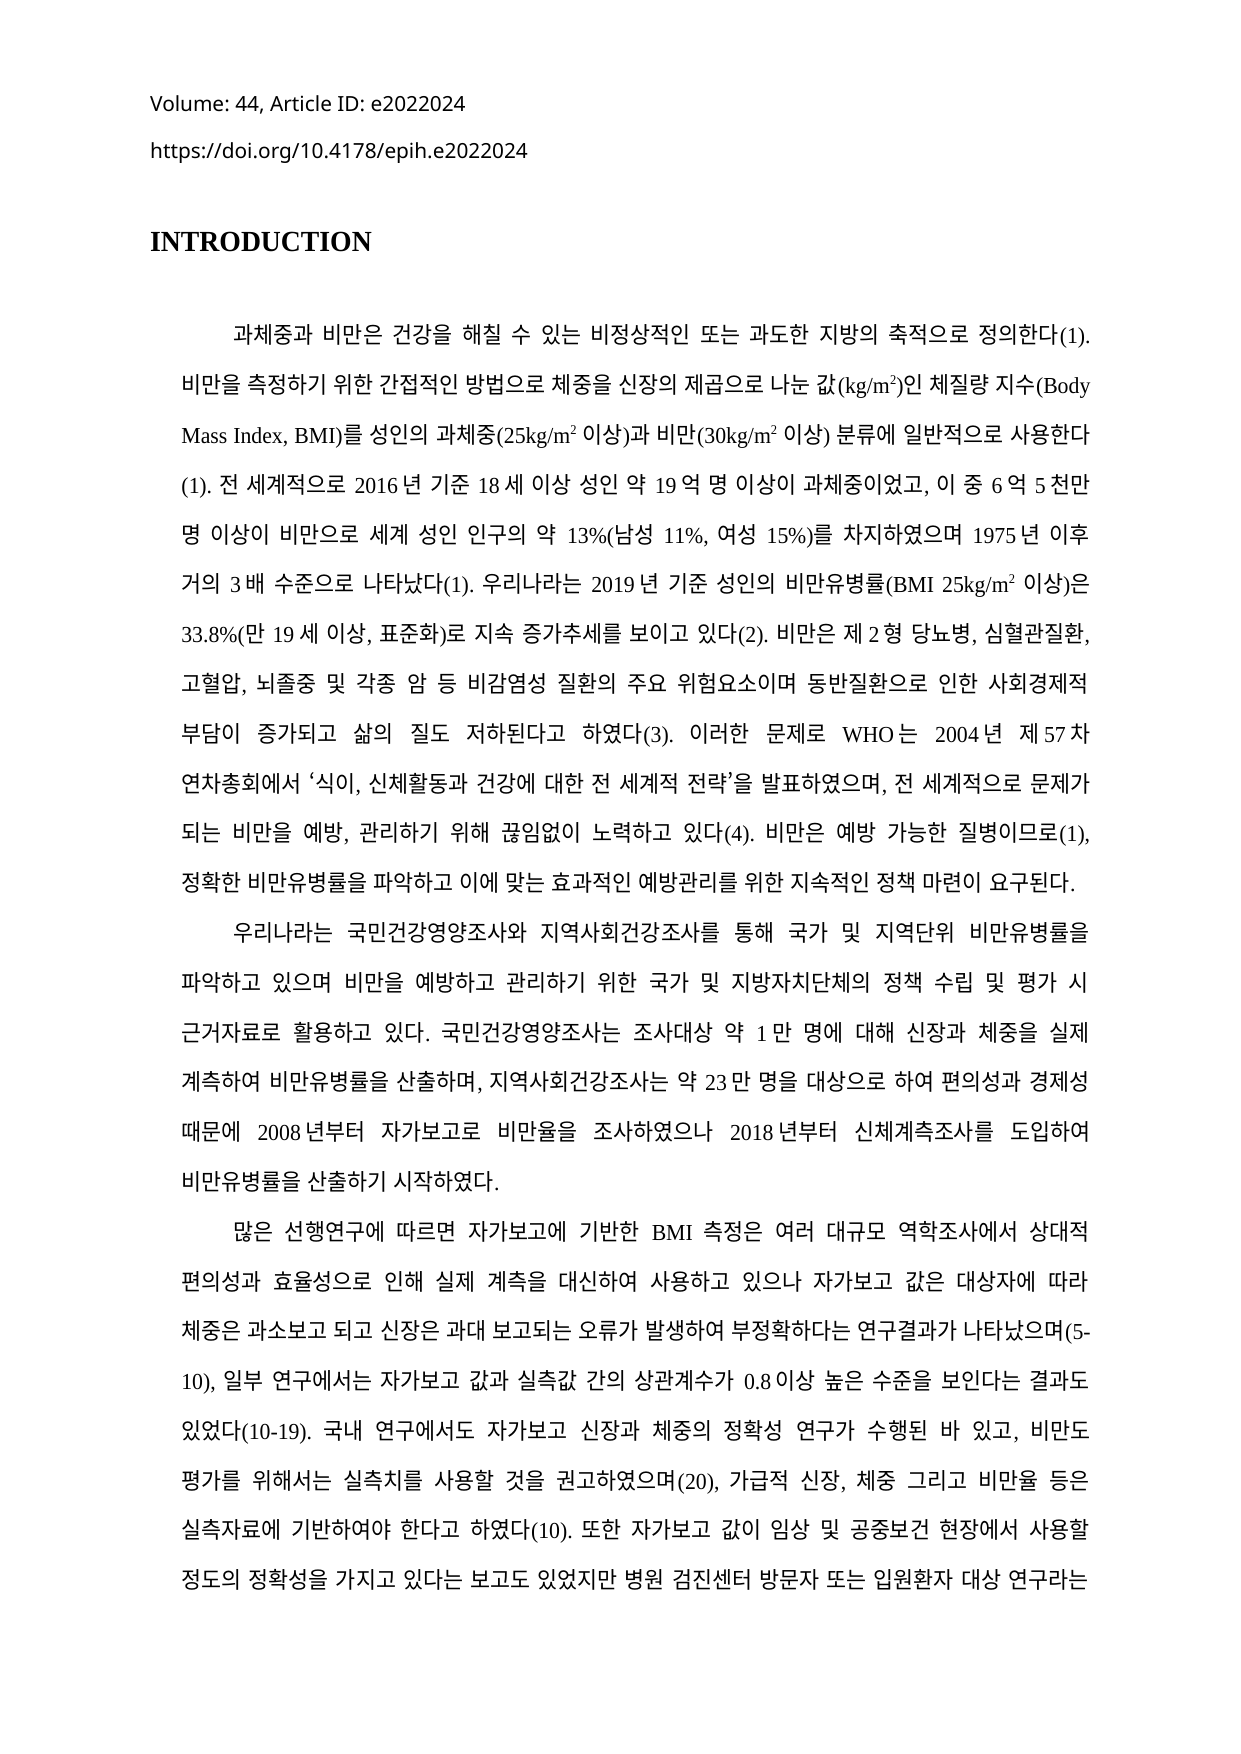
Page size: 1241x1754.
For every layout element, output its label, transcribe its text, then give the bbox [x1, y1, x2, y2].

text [181, 1214, 1090, 1595]
text 우리나라는 국민건강영양조사와 지역사회건강조사를 통해 국가 및 지역단위 비만유병률을 파악하고 있으며 비만을 예방하고 관리하기 위한 국가 및 지방자치단체의 정책 수립 및 평가 시 근거자료로 활용하고 있다. 국민건강영양조사는 조사대상 약 1만 명에 대해 신장과 체중을 실제 계측하여 비만유병률을 산출하며, 지역사회건강조사는 약 23만 명을 대상으로 하여 편의성과 경제성 때문에 2008년부터 자가보고로 비만율을 조사하였으나 2018년부터 신체계측조사를 도입하여 비만유병률을 산출하기 시작하였다. [181, 915, 1090, 1197]
text INTRODUCTION [150, 224, 1090, 257]
text 과체중과 비만은 건강을 해칠 수 있는 비정상적인 또는 과도한 지방의 축적으로 정의한다(1). 비만을 측정하기 위한 간접적인 방법으로 체중을 신장의 제곱으로 나눈 값(kg/m2)인 체질량 지수(Body Mass Index, BMI)를 성인의 과체중(25kg/m2 이상)과 비만(30kg/m2 이상) 분류에 일반적으로 사용한다(1). 전 세계적으로 2016년 기준 18세 이상 성인 약 19억 명 이상이 과체중이었고, 이 중 6억 5천만 명 이상이 비만으로 세계 성인 인구의 약 13%(남성 11%, 여성 15%)를 차지하였으며 1975년 이후 거의 3배 수준으로 나타났다(1). 우리나라는 2019년 기준 성인의 비만유병률(BMI 25kg/m2 이상)은 33.8%(만 19세 이상, 표준화)로 지속 증가추세를 보이고 있다(2). 비만은 제2형 당뇨병, 심혈관질환, 고혈압, 뇌졸중 및 각종 암 등 비감염성 질환의 주요 위험요소이며 동반질환으로 인한 사회경제적 부담이 증가되고 삶의 질도 저하된다고 하였다(3). 이러한 문제로 WHO는 2004년 제57차 연차총회에서 ‘식이, 신체활동과 건강에 대한 전 세계적 전략’을 발표하였으며, 전 세계적으로 문제가 되는 비만을 예방, 관리하기 위해 끊임없이 노력하고 있다(4). 비만은 예방 가능한 질병이므로(1), 정확한 비만유병률을 파악하고 이에 맞는 효과적인 예방관리를 위한 지속적인 정책 마련이 요구된다. [181, 317, 1090, 898]
